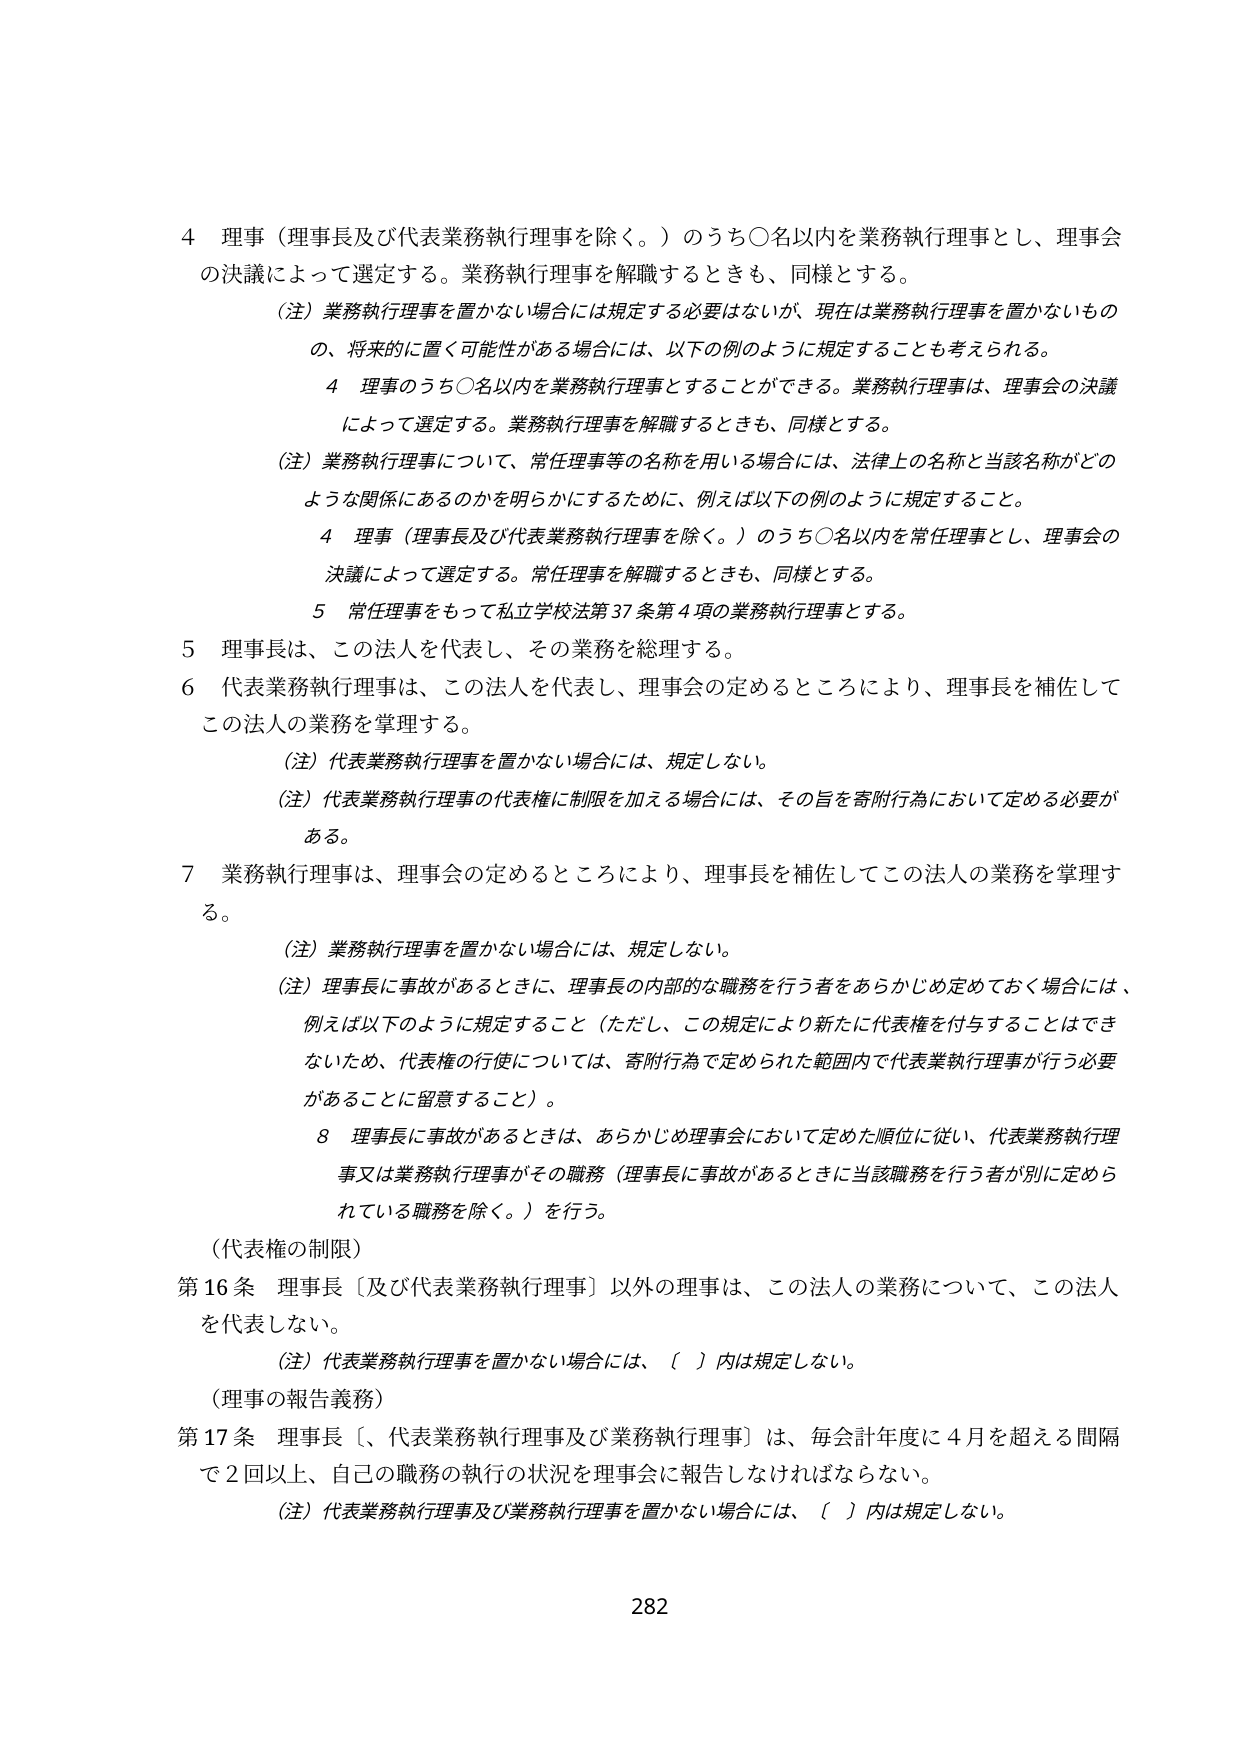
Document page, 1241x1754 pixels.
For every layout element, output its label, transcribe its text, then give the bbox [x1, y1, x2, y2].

text （注）業務執行理事を置かない場合には、規定しない。 [177, 929, 1122, 967]
text （注）代表業務執行理事を置かない場合には、〔 〕内は規定しない。 [177, 1342, 1122, 1379]
text ６ 代表業務執行理事は、この法人を代表し、理事会の定めるところにより、理事長を補佐してこの法人の業務を掌理する。 [177, 667, 1122, 742]
text ４ 理事（理事長及び代表業務執行理事を除く。）のうち○名以内を業務執行理事とし、理事会の決議によって選定する。業務執行理事を解職するときも、同様とする。 [177, 217, 1122, 292]
text （代表権の制限） [177, 1229, 1122, 1267]
text ５ 理事長は、この法人を代表し、その業務を総理する。 [177, 629, 1122, 667]
text （注）代表業務執行理事の代表権に制限を加える場合には、その旨を寄附行為において定める必要がある。 [265, 779, 1122, 854]
text （注）業務執行理事を置かない場合には規定する必要はないが、現在は業務執行理事を置かないものの、将来的に置く可能性がある場合には、以下の例のように規定することも考えられる。 [177, 292, 1122, 367]
text ４ 理事（理事長及び代表業務執行理事を除く。）のうち○名以内を常任理事とし、理事会の決議によって選定する。常任理事を解職するときも、同様とする。 [315, 517, 1122, 592]
text ７ 業務執行理事は、理事会の定めるところにより、理事長を補佐してこの法人の業務を掌理する。 [177, 854, 1122, 929]
text 第17条 理事長〔、代表業務執行理事及び業務執行理事〕は、毎会計年度に４月を超える間隔で２回以上、自己の職務の執行の状況を理事会に報告しなければならない。 [177, 1417, 1122, 1492]
text （注）理事長に事故があるときに、理事長の内部的な職務を行う者をあらかじめ定めておく場合には、例えば以下のように規定すること（ただし、この規定により新たに代表権を付与することはできないため、代表権の行使については、寄附行為で定められた範囲内で代表業執行理事が行う必要があることに留意すること）。 [265, 967, 1122, 1117]
text （注）業務執行理事について、常任理事等の名称を用いる場合には、法律上の名称と当該名称がどのような関係にあるのかを明らかにするために、例えば以下の例のように規定すること。 [265, 442, 1122, 517]
text ８ 理事長に事故があるときは、あらかじめ理事会において定めた順位に従い、代表業務執行理事又は業務執行理事がその職務（理事長に事故があるときに当該職務を行う者が別に定められている職務を除く。）を行う。 [177, 1117, 1122, 1229]
text 第16条 理事長〔及び代表業務執行理事〕以外の理事は、この法人の業務について、この法人を代表しない。 [177, 1267, 1122, 1342]
text （注）代表業務執行理事を置かない場合には、規定しない。 [177, 742, 1122, 779]
text ４ 理事のうち○名以内を業務執行理事とすることができる。業務執行理事は、理事会の決議によって選定する。業務執行理事を解職するときも、同様とする。 [265, 367, 1122, 442]
text （理事の報告義務） [177, 1379, 1122, 1417]
text ５ 常任理事をもって私立学校法第37条第４項の業務執行理事とする。 [177, 592, 1122, 629]
text （注）代表業務執行理事及び業務執行理事を置かない場合には、〔 〕内は規定しない。 [177, 1492, 1122, 1529]
